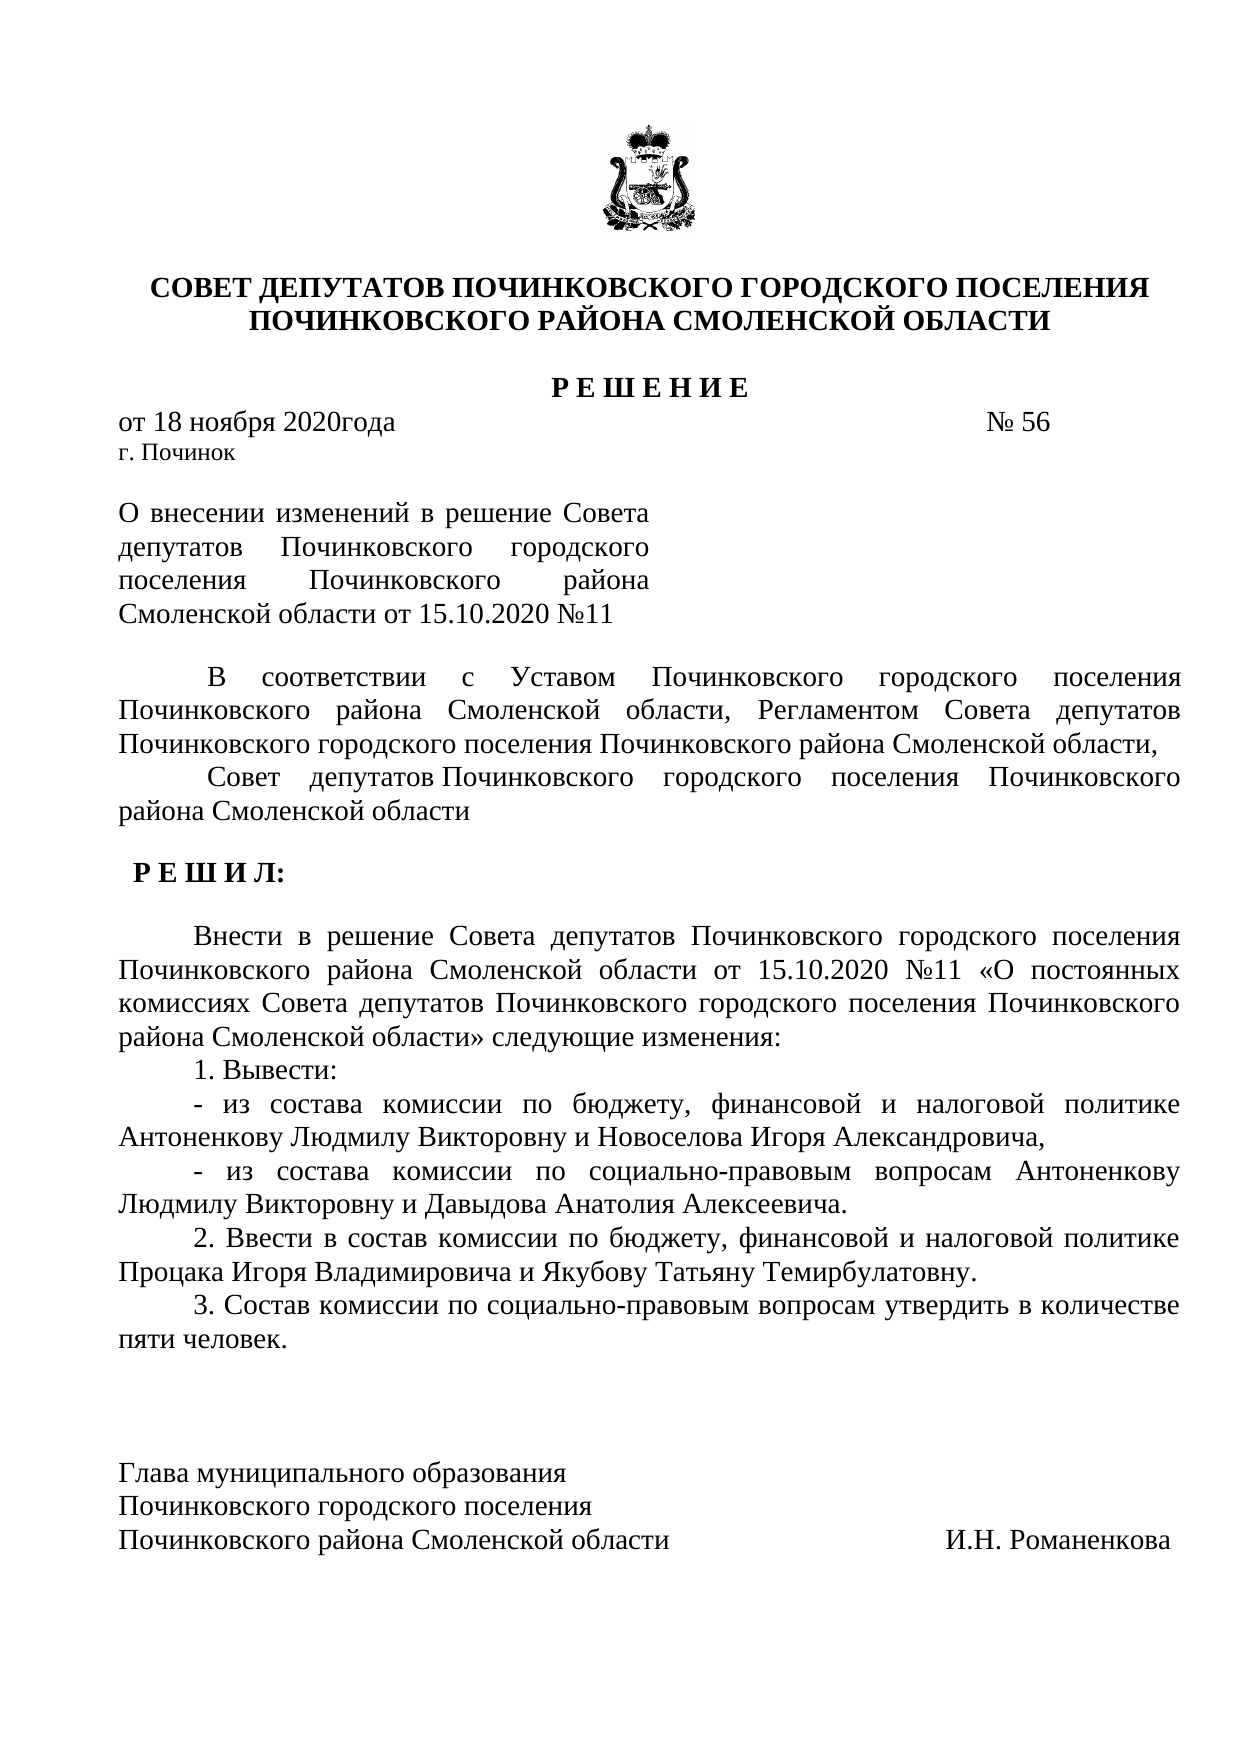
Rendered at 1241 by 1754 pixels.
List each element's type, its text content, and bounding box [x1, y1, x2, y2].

text Внести в решение Совета депутатов Починковского городского поселения Починковского района Смоленской области от 15.10.2020 №11 «О постоянных комиссиях Совета депутатов Починковского городского поселения Починковского района Смоленской области» следующие изменения: [118, 918, 1181, 1052]
text О внесении изменений в решение Совета депутатов Починковского городского поселения Починковского района Смоленской области от 15.10.2020 №11 [118, 495, 649, 629]
text Глава муниципального образования [118, 1455, 1181, 1488]
text г. Починок [118, 437, 1181, 466]
text Р Е Ш И Л: [118, 856, 1181, 889]
text 1. Вывести: [118, 1052, 1181, 1086]
text Починковского городского поселения [118, 1488, 1181, 1522]
title СОВЕТ ДЕПУТАТОВ ПОЧИНКОВСКОГО ГОРОДСКОГО ПОСЕЛЕНИЯ [118, 270, 1181, 303]
text 3. Состав комиссии по социально-правовым вопросам утвердить в количестве пяти человек. [118, 1287, 1181, 1354]
title Р Е Ш Е Н И Е [118, 370, 1181, 404]
text - из состава комиссии по социально-правовым вопросам Антоненкову Людмилу Викторовну и Давыдова Анатолия Алексеевича. [118, 1153, 1181, 1220]
text В соответствии с Уставом Починковского городского поселения Починковского района Смоленской области, Регламентом Совета депутатов Починковского городского поселения Починковского района Смоленской области, [118, 659, 1181, 759]
text Починковского района Смоленской области И.Н. Романенкова [118, 1522, 1181, 1556]
text от 18 ноября 2020года № 56 [118, 404, 1181, 437]
title ПОЧИНКОВСКОГО РАЙОНА СМОЛЕНСКОЙ ОБЛАСТИ [118, 303, 1181, 337]
picture [601, 122, 699, 237]
text Совет депутатов Починковского городского поселения Починковского района Смоленской области [118, 759, 1181, 826]
text - из состава комиссии по бюджету, финансовой и налоговой политике Антоненкову Людмилу Викторовну и Новоселова Игоря Александровича, [118, 1086, 1181, 1153]
text 2. Ввести в состав комиссии по бюджету, финансовой и налоговой политике Процака Игоря Владимировича и Якубову Татьяну Темирбулатовну. [118, 1220, 1181, 1287]
